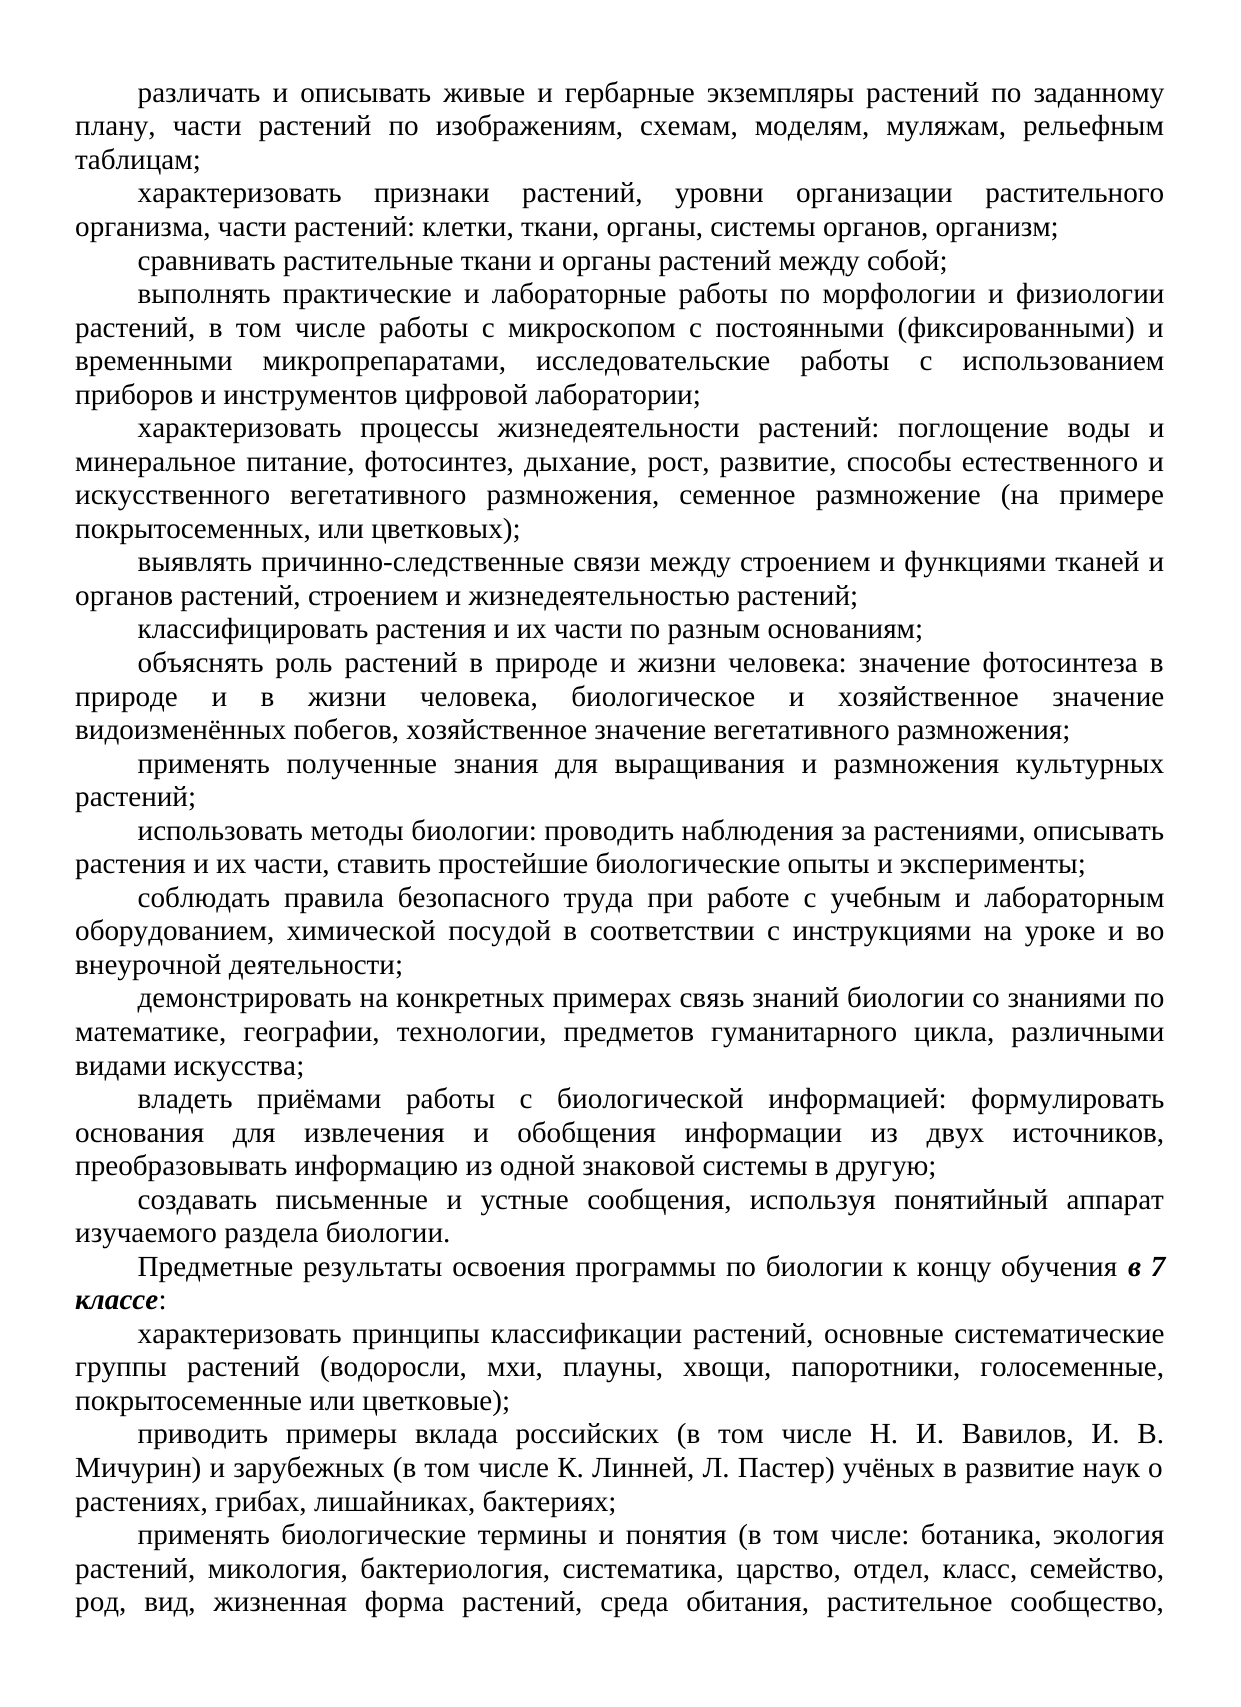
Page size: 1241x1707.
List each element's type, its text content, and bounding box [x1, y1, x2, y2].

text применять полученные знания для выращивания и размножения культурных растений; [75, 746, 1165, 813]
text демонстрировать на конкретных примерах связь знаний биологии со знаниями по математике, географии, технологии, предметов гуманитарного цикла, различными видами искусства; [75, 981, 1165, 1081]
text выполнять практические и лабораторные работы по морфологии и физиологии растений, в том числе работы с микроскопом с постоянными (фиксированными) и временными микропрепаратами, исследовательские работы с использованием приборов и инструментов цифровой лаборатории; [75, 276, 1165, 410]
text классифицировать растения и их части по разным основаниям; [75, 612, 1165, 645]
text выявлять причинно-следственные связи между строением и функциями тканей и органов растений, строением и жизнедеятельностью растений; [75, 544, 1165, 612]
text использовать методы биологии: проводить наблюдения за растениями, описывать растения и их части, ставить простейшие биологические опыты и эксперименты; [75, 813, 1165, 880]
text владеть приёмами работы с биологической информацией: формулировать основания для извлечения и обобщения информации из двух источников, преобразовывать информацию из одной знаковой системы в другую; [75, 1081, 1165, 1182]
text характеризовать принципы классификации растений, основные систематические группы растений (водоросли, мхи, плауны, хвощи, папоротники, голосеменные, покрытосеменные или цветковые); [75, 1316, 1165, 1417]
text соблюдать правила безопасного труда при работе с учебным и лабораторным оборудованием, химической посудой в соответствии с инструкциями на уроке и во внеурочной деятельности; [75, 880, 1165, 981]
text Предметные результаты освоения программы по биологии к концу обучения в 7 классе: [75, 1249, 1165, 1316]
text характеризовать признаки растений, уровни организации растительного организма, части растений: клетки, ткани, органы, системы органов, организм; [75, 176, 1165, 243]
text различать и описывать живые и гербарные экземпляры растений по заданному плану, части растений по изображениям, схемам, моделям, муляжам, рельефным таблицам; [75, 75, 1165, 176]
text создавать письменные и устные сообщения, используя понятийный аппарат изучаемого раздела биологии. [75, 1182, 1165, 1249]
text объяснять роль растений в природе и жизни человека: значение фотосинтеза в природе и в жизни человека, биологическое и хозяйственное значение видоизменённых побегов, хозяйственное значение вегетативного размножения; [75, 645, 1165, 746]
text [75, 1517, 1165, 1618]
text сравнивать растительные ткани и органы растений между собой; [75, 243, 1165, 276]
text характеризовать процессы жизнедеятельности растений: поглощение воды и минеральное питание, фотосинтез, дыхание, рост, развитие, способы естественного и искусственного вегетативного размножения, семенное размножение (на примере покрытосеменных, или цветковых); [75, 410, 1165, 544]
text приводить примеры вклада российских (в том числе Н. И. Вавилов, И. В. Мичурин) и зарубежных (в том числе К. Линней, Л. Пастер) учёных в развитие наук о растениях, грибах, лишайниках, бактериях; [75, 1417, 1165, 1517]
